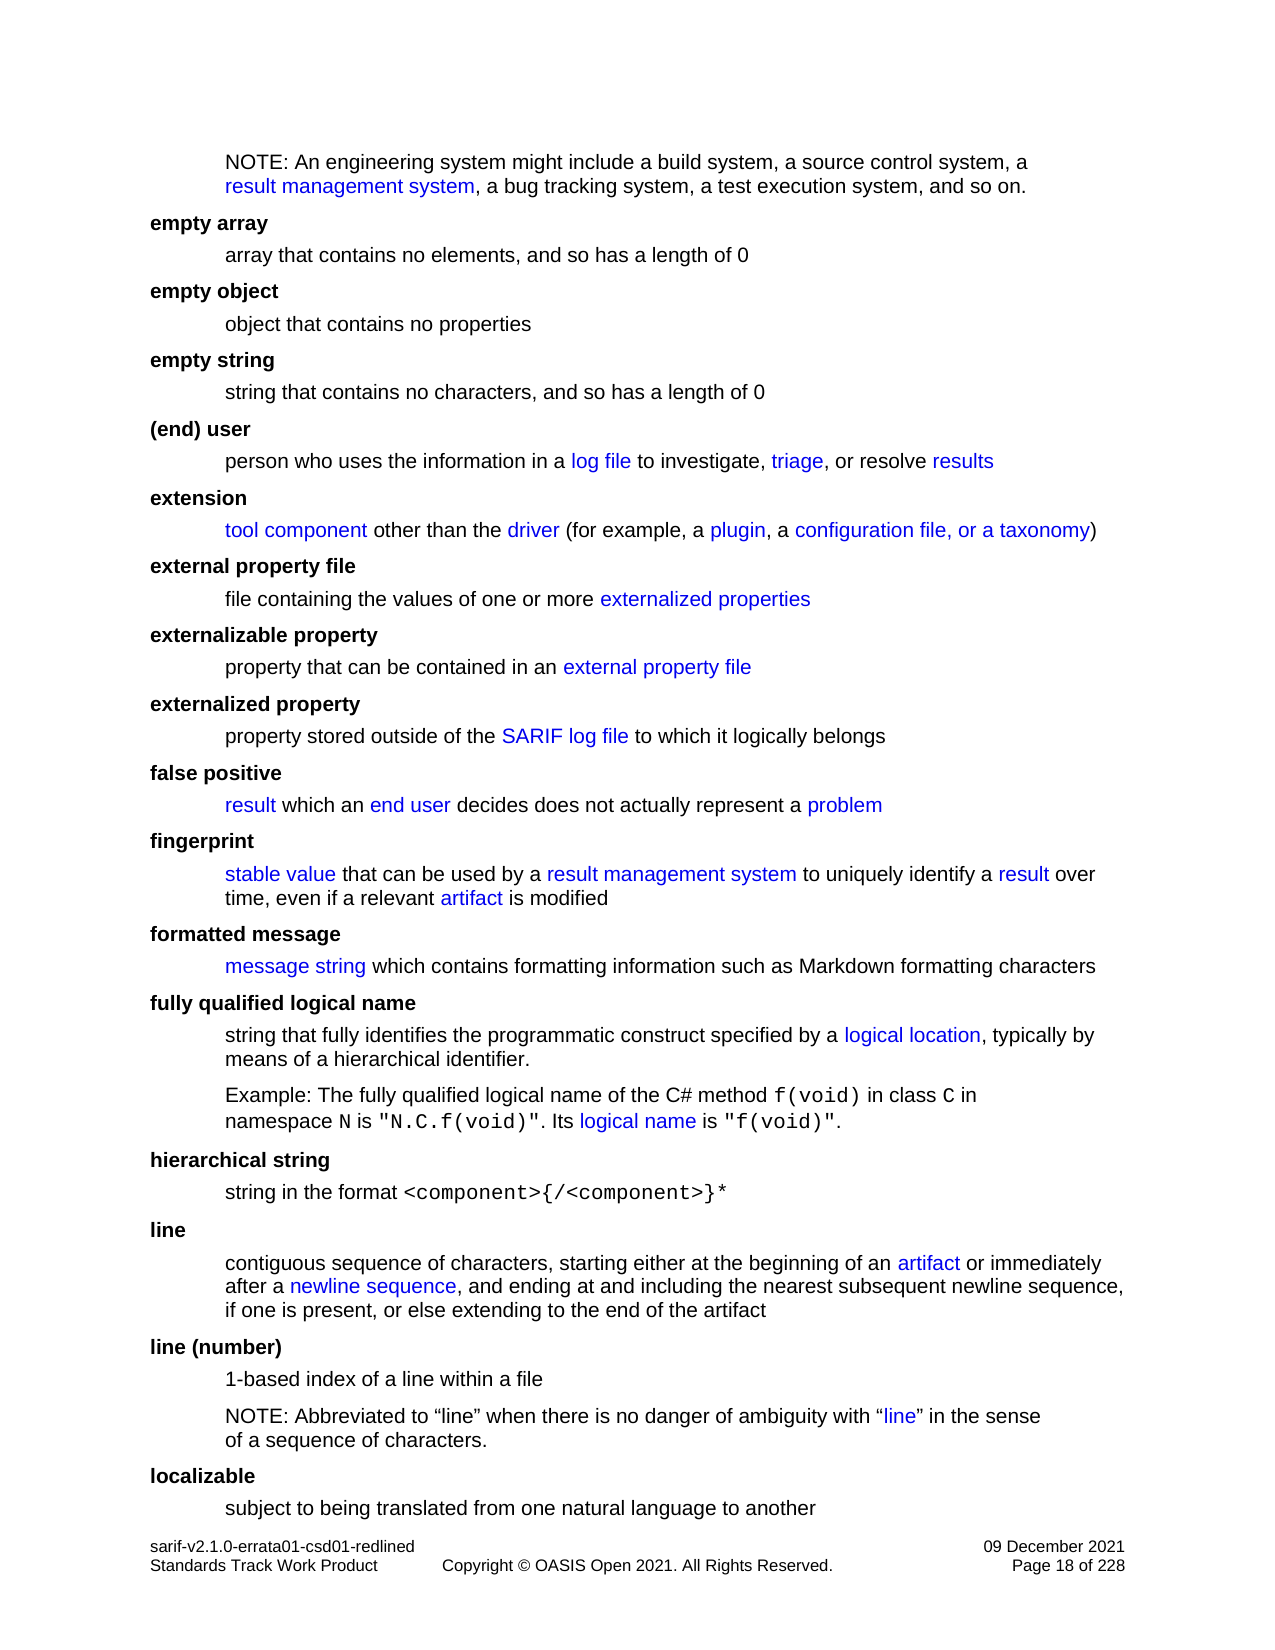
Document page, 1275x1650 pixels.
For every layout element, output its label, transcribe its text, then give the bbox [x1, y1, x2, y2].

text file containing the values of one or more externalized properties [225, 586, 1125, 610]
text message string which contains formatting information such as Markdown formatting characters [225, 954, 1125, 978]
text fully qualified logical name [150, 991, 825, 1014]
text externalized property [150, 692, 825, 716]
text tool component other than the driver (for example, a plugin, a configuration file, or a taxonomy) [225, 518, 1125, 542]
text 1-based index of a line within a file [225, 1367, 1125, 1391]
text Example: The fully qualified logical name of the C# method f(void) in class C in namespace N is "N.C.f(void)". Its logical name is "f(void)". [225, 1083, 1050, 1135]
text fingerprint [150, 829, 825, 853]
text string in the format <component>{/<component>}* [225, 1180, 1125, 1206]
text empty array [150, 210, 825, 234]
text NOTE: Abbreviated to “line” when there is no danger of ambiguity with “line” in the sense of a sequence of characters. [225, 1403, 1050, 1451]
text string that contains no characters, and so has a length of 0 [225, 380, 1125, 404]
text empty string [150, 348, 825, 372]
text line (number) [150, 1335, 825, 1359]
text false positive [150, 760, 825, 784]
text subject to being translated from one natural language to another [225, 1496, 1125, 1520]
text line [150, 1218, 825, 1242]
text array that contains no elements, and so has a length of 0 [225, 243, 1125, 267]
text object that contains no properties [225, 311, 1125, 335]
text person who uses the information in a log file to investigate, triage, or resolve results [225, 449, 1125, 473]
text localizable [150, 1464, 825, 1488]
text property that can be contained in an external property file [225, 655, 1125, 679]
text extension [150, 485, 825, 509]
text hierarchical string [150, 1147, 825, 1171]
text contiguous sequence of characters, starting either at the beginning of an artifact or immediately after a newline sequence, and ending at and including the nearest subsequent newline sequence, if one is present, or else extending to the end of the artifact [225, 1250, 1125, 1322]
text result which an end user decides does not actually represent a problem [225, 793, 1125, 817]
text string that fully identifies the programmatic construct specified by a logical location, typically by means of a hierarchical identifier. [225, 1023, 1125, 1071]
text externalizable property [150, 623, 825, 647]
text property stored outside of the SARIF log file to which it logically belongs [225, 724, 1125, 748]
text external property file [150, 554, 825, 578]
text (end) user [150, 417, 825, 441]
text stable value that can be used by a result management system to uniquely identify a result over time, even if a relevant artifact is modified [225, 861, 1125, 909]
text empty object [150, 279, 825, 303]
text formatted message [150, 922, 825, 946]
text NOTE: An engineering system might include a build system, a source control system, a result management system, a bug tracking system, a test execution system, and so on. [225, 150, 1050, 198]
